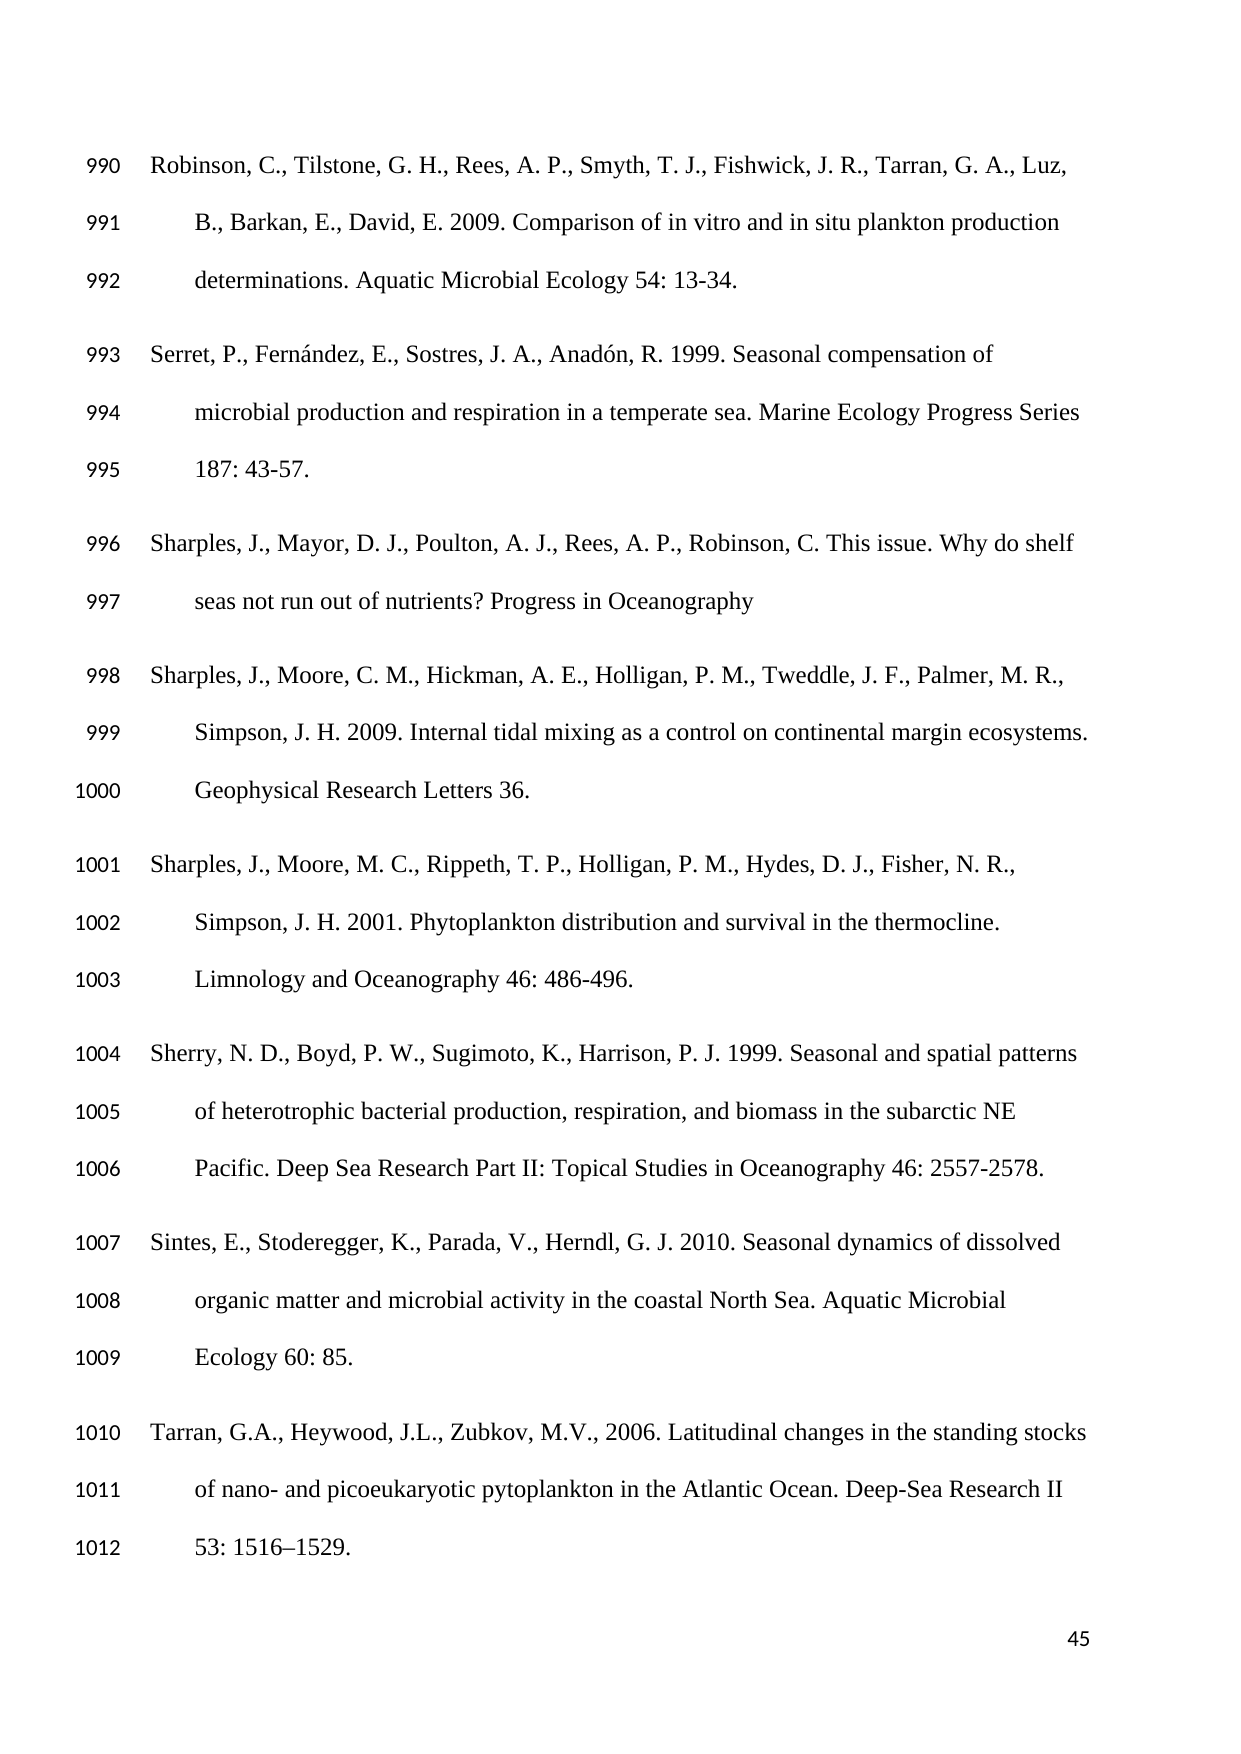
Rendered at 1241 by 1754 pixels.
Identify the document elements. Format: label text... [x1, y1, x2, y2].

text Sharples, J., Mayor, D. J., Poulton, A. J., Rees, A. P., Robinson, C. This issue. Why do shelf seas not run out of nutrients? Progress in Oceanography [150, 528, 1090, 614]
text Sintes, E., Stoderegger, K., Parada, V., Herndl, G. J. 2010. Seasonal dynamics of dissolved organic matter and microbial activity in the coastal North Sea. Aquatic Microbial Ecology 60: 85. [150, 1227, 1090, 1371]
text Sherry, N. D., Boyd, P. W., Sugimoto, K., Harrison, P. J. 1999. Seasonal and spatial patterns of heterotrophic bacterial production, respiration, and biomass in the subarctic NE Pacific. Deep Sea Research Part II: Topical Studies in Oceanography 46: 2557-2578. [150, 1038, 1090, 1182]
text Sharples, J., Moore, C. M., Hickman, A. E., Holligan, P. M., Tweddle, J. F., Palmer, M. R., Simpson, J. H. 2009. Internal tidal mixing as a control on continental margin ecosystems. Geophysical Research Letters 36. [150, 660, 1090, 804]
text Tarran, G.A., Heywood, J.L., Zubkov, M.V., 2006. Latitudinal changes in the standing stocks of nano- and picoeukaryotic pytoplankton in the Atlantic Ocean. Deep-Sea Research II 53: 1516–1529. [150, 1417, 1090, 1560]
text Sharples, J., Moore, M. C., Rippeth, T. P., Holligan, P. M., Hydes, D. J., Fisher, N. R., Simpson, J. H. 2001. Phytoplankton distribution and survival in the thermocline. Limnology and Oceanography 46: 486-496. [150, 849, 1090, 993]
text Robinson, C., Tilstone, G. H., Rees, A. P., Smyth, T. J., Fishwick, J. R., Tarran, G. A., Luz, B., Barkan, E., David, E. 2009. Comparison of in vitro and in situ plankton production determinations. Aquatic Microbial Ecology 54: 13-34. [150, 150, 1090, 294]
text Serret, P., Fernández, E., Sostres, J. A., Anadón, R. 1999. Seasonal compensation of microbial production and respiration in a temperate sea. Marine Ecology Progress Series 187: 43-57. [150, 339, 1090, 483]
